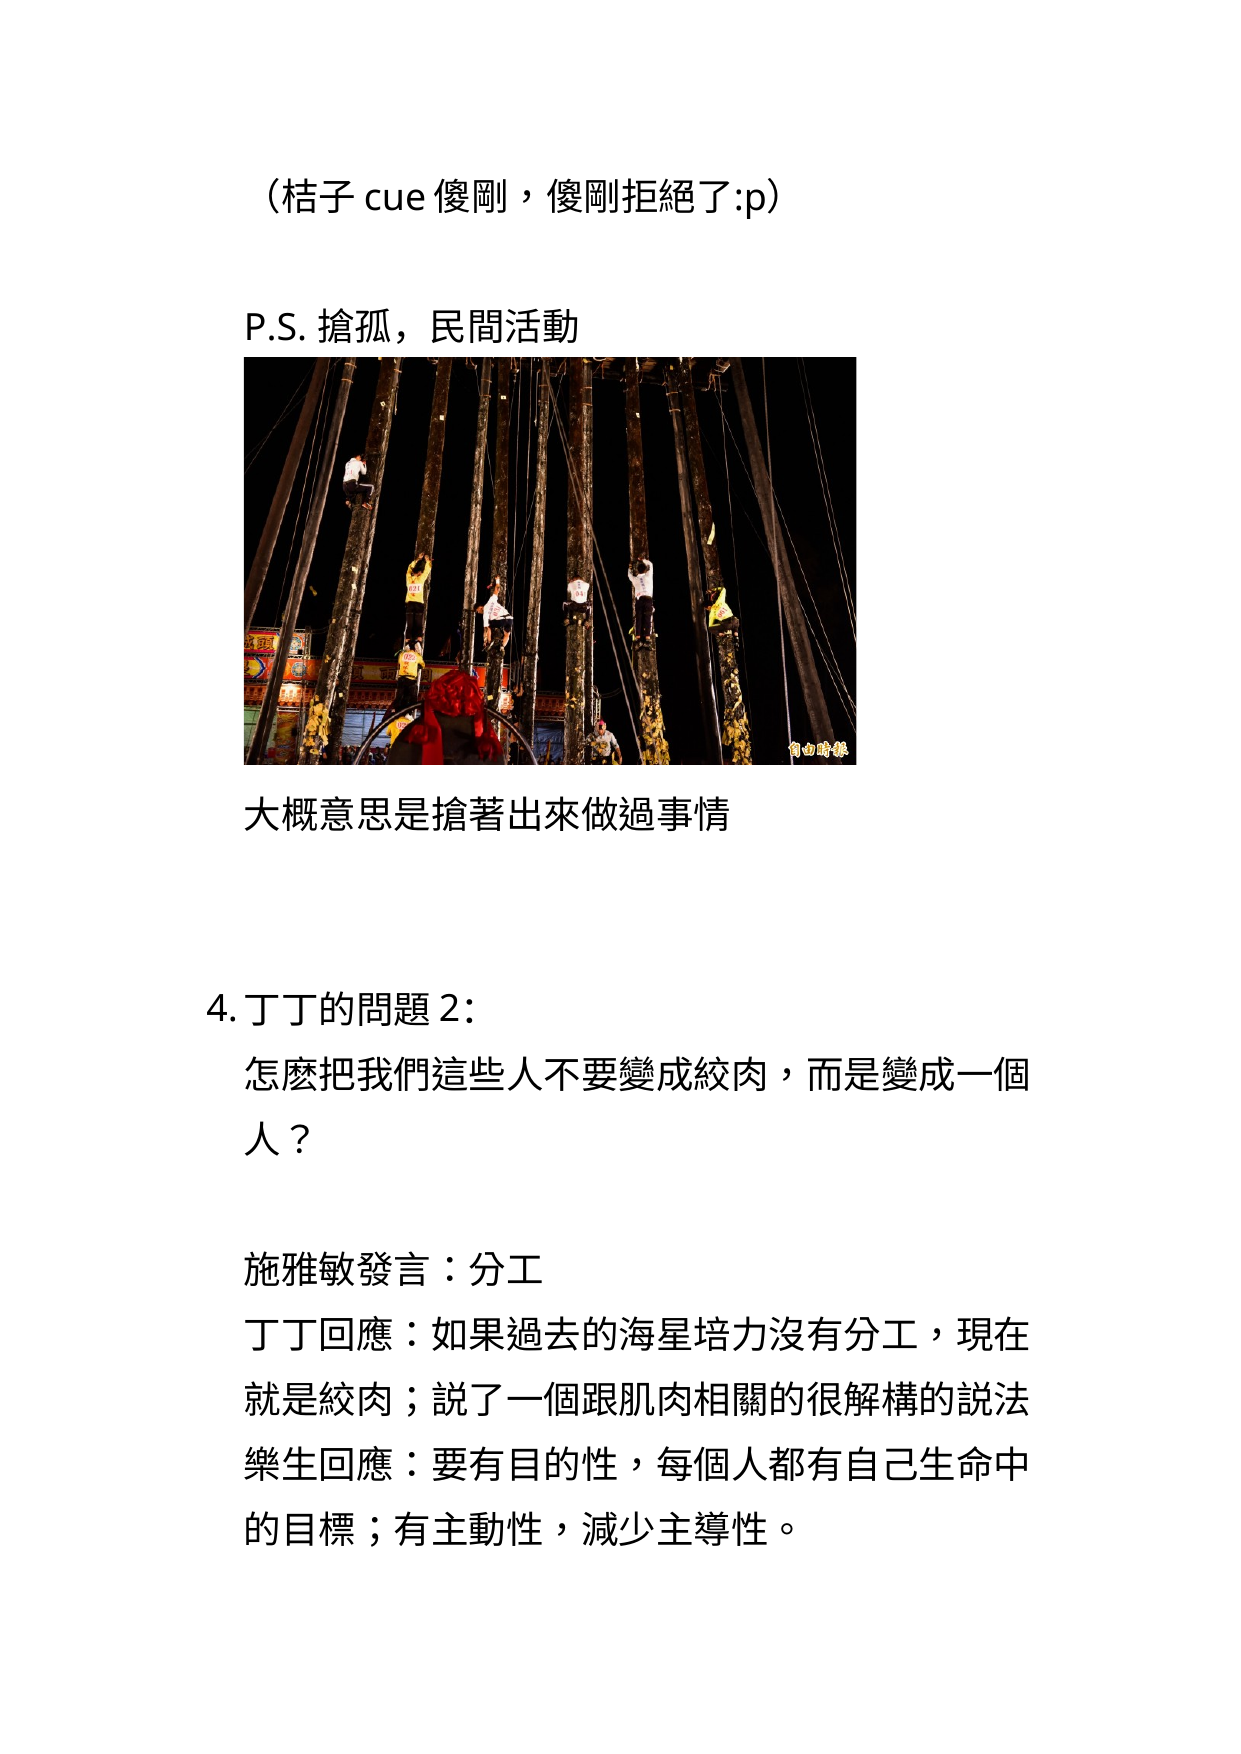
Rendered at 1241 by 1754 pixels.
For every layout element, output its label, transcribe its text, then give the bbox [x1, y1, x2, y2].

text （桔子cue傻剛，傻剛拒絕了:p） [244, 162, 1053, 227]
picture [243, 357, 857, 765]
text 大概意思是搶著出來做過事情 [244, 779, 1053, 844]
list 丁丁的問題2： [206, 974, 1053, 1039]
text P.S. 搶孤，民間活動 [244, 292, 1053, 357]
text 施雅敏發言：分工 [244, 1234, 1053, 1299]
text 樂生回應：要有目的性，每個人都有自己生命中的目標；有主動性，減少主導性。 [244, 1429, 1053, 1559]
text 怎麽把我們這些人不要變成絞肉，而是變成一個人？ [244, 1039, 1053, 1169]
text 丁丁回應：如果過去的海星培力沒有分工，現在就是絞肉；説了一個跟肌肉相關的很解構的説法 [244, 1299, 1053, 1429]
